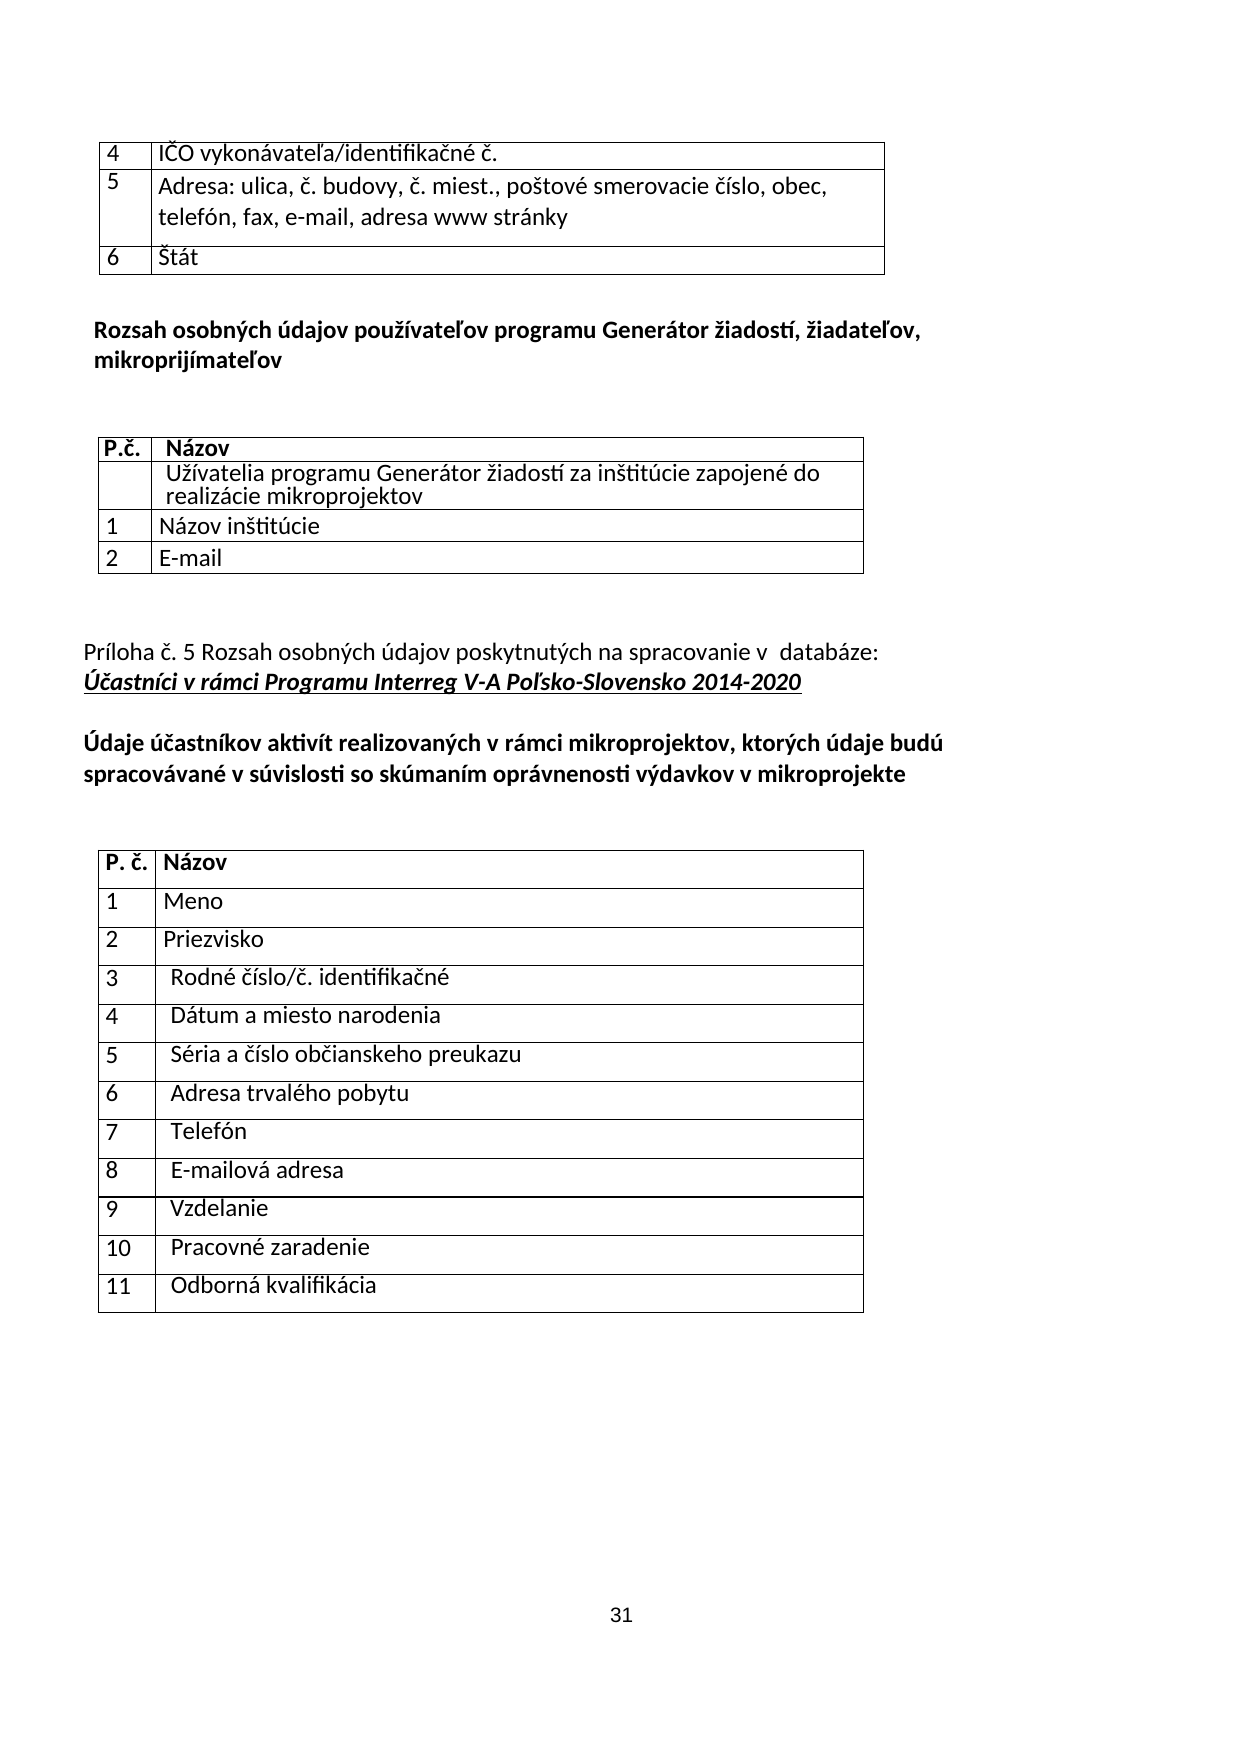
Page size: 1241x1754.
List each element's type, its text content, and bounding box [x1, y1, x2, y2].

table_cell 9 [99, 1198, 155, 1235]
table_cell 3 [99, 966, 155, 1004]
table_cell [99, 462, 151, 509]
table_cell E-mailová adresa [156, 1159, 863, 1196]
table_cell Užívatelia programu Generátor žiadostí za inštitúcie zapojené do realizácie mikroprojektov [152, 462, 863, 509]
table_cell 11 [99, 1275, 155, 1312]
table_cell 10 [99, 1236, 155, 1273]
table_cell 1 [99, 889, 155, 927]
table_cell 4 [100, 143, 151, 169]
table_cell 2 [99, 928, 155, 965]
table_cell Štát [152, 247, 884, 273]
table_header P. č. [99, 851, 155, 888]
table_header Názov [156, 851, 863, 888]
table_cell Rodné číslo/č. identifikačné [156, 966, 863, 1004]
text Príloha č. 5 Rozsah osobných údajov poskytnutých na spracovanie v databáze: Účastníci v rámci Programu Interreg V-A Poľsko-Slovensko 2014-2020 [83, 636, 1065, 697]
table_cell Priezvisko [156, 928, 863, 965]
table_cell 2 [99, 542, 151, 572]
table_cell 8 [99, 1159, 155, 1196]
table_cell Telefón [156, 1120, 863, 1158]
table_cell 5 [100, 170, 151, 246]
table_cell Pracovné zaradenie [156, 1236, 863, 1273]
table_cell Dátum a miesto narodenia [156, 1005, 863, 1042]
table_cell 5 [99, 1043, 155, 1081]
table_cell 1 [99, 510, 151, 541]
table_cell IČO vykonávateľa/identifikačné č. [152, 143, 884, 169]
table_cell 4 [99, 1005, 155, 1042]
table_cell 7 [99, 1120, 155, 1158]
table_header Názov [152, 438, 863, 461]
table_cell 6 [99, 1082, 155, 1119]
table_cell Adresa trvalého pobytu [156, 1082, 863, 1119]
table_cell Meno [156, 889, 863, 927]
table_cell 6 [100, 247, 151, 273]
text Rozsah osobných údajov používateľov programu Generátor žiadostí, žiadateľov, mikroprijímateľov [94, 314, 1018, 375]
table_cell Adresa: ulica, č. budovy, č. miest., poštové smerovacie číslo, obec, telefón, fax, e-mail, adresa www stránky [152, 170, 884, 246]
table_cell Vzdelanie [156, 1198, 863, 1235]
table_cell Séria a číslo občianskeho preukazu [156, 1043, 863, 1081]
table_cell E-mail [152, 542, 863, 572]
text Údaje účastníkov aktivít realizovaných v rámci mikroprojektov, ktorých údaje budú spracovávané v súvislosti so skúmaním oprávnenosti výdavkov v mikroprojekte [83, 727, 1065, 788]
table_header P.č. [99, 438, 151, 461]
table_cell Názov inštitúcie [152, 510, 863, 541]
table_cell Odborná kvalifikácia [156, 1275, 863, 1312]
